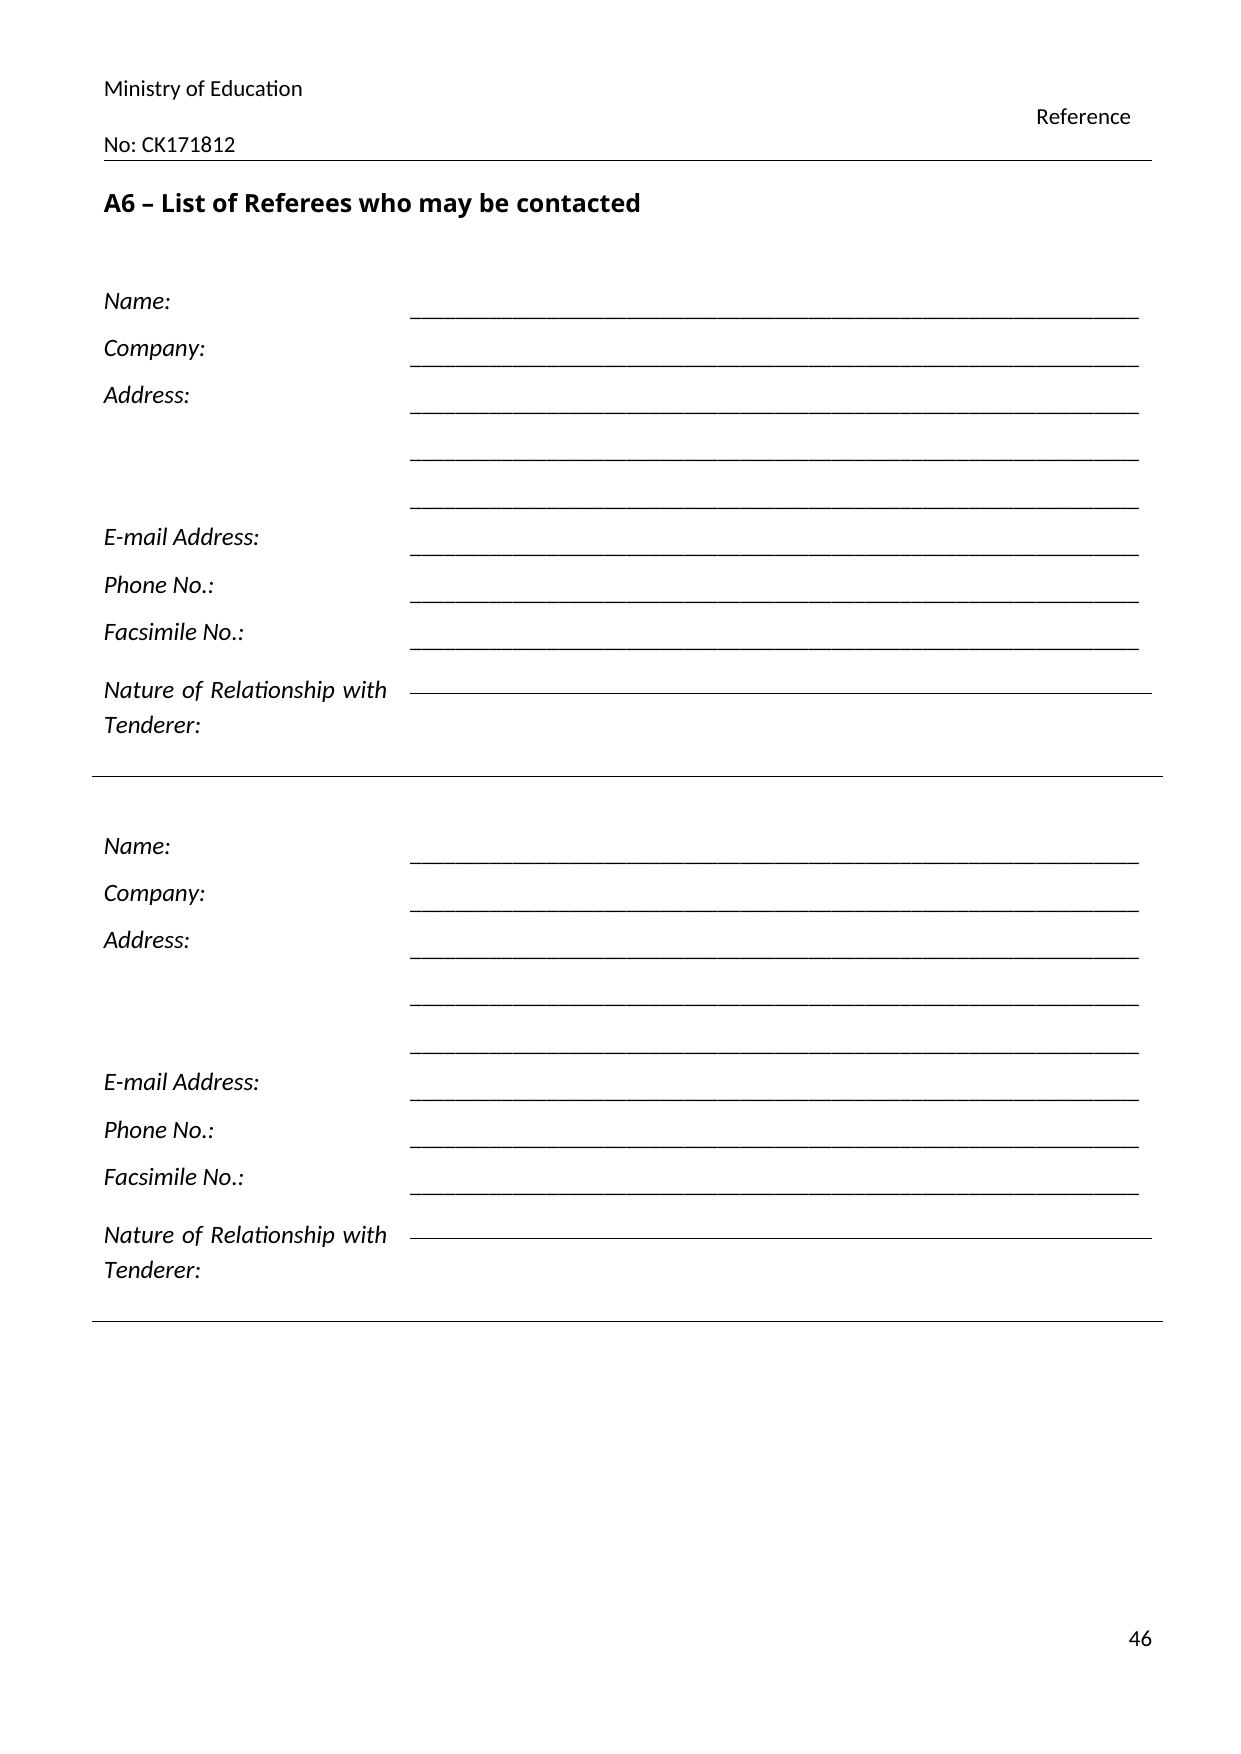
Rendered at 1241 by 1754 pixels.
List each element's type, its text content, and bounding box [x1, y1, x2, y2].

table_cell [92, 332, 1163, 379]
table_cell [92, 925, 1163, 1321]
subtitle A6 – List of Referees who may be contacted [103, 186, 1152, 220]
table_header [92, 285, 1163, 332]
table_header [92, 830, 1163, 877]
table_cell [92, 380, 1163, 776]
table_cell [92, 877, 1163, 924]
